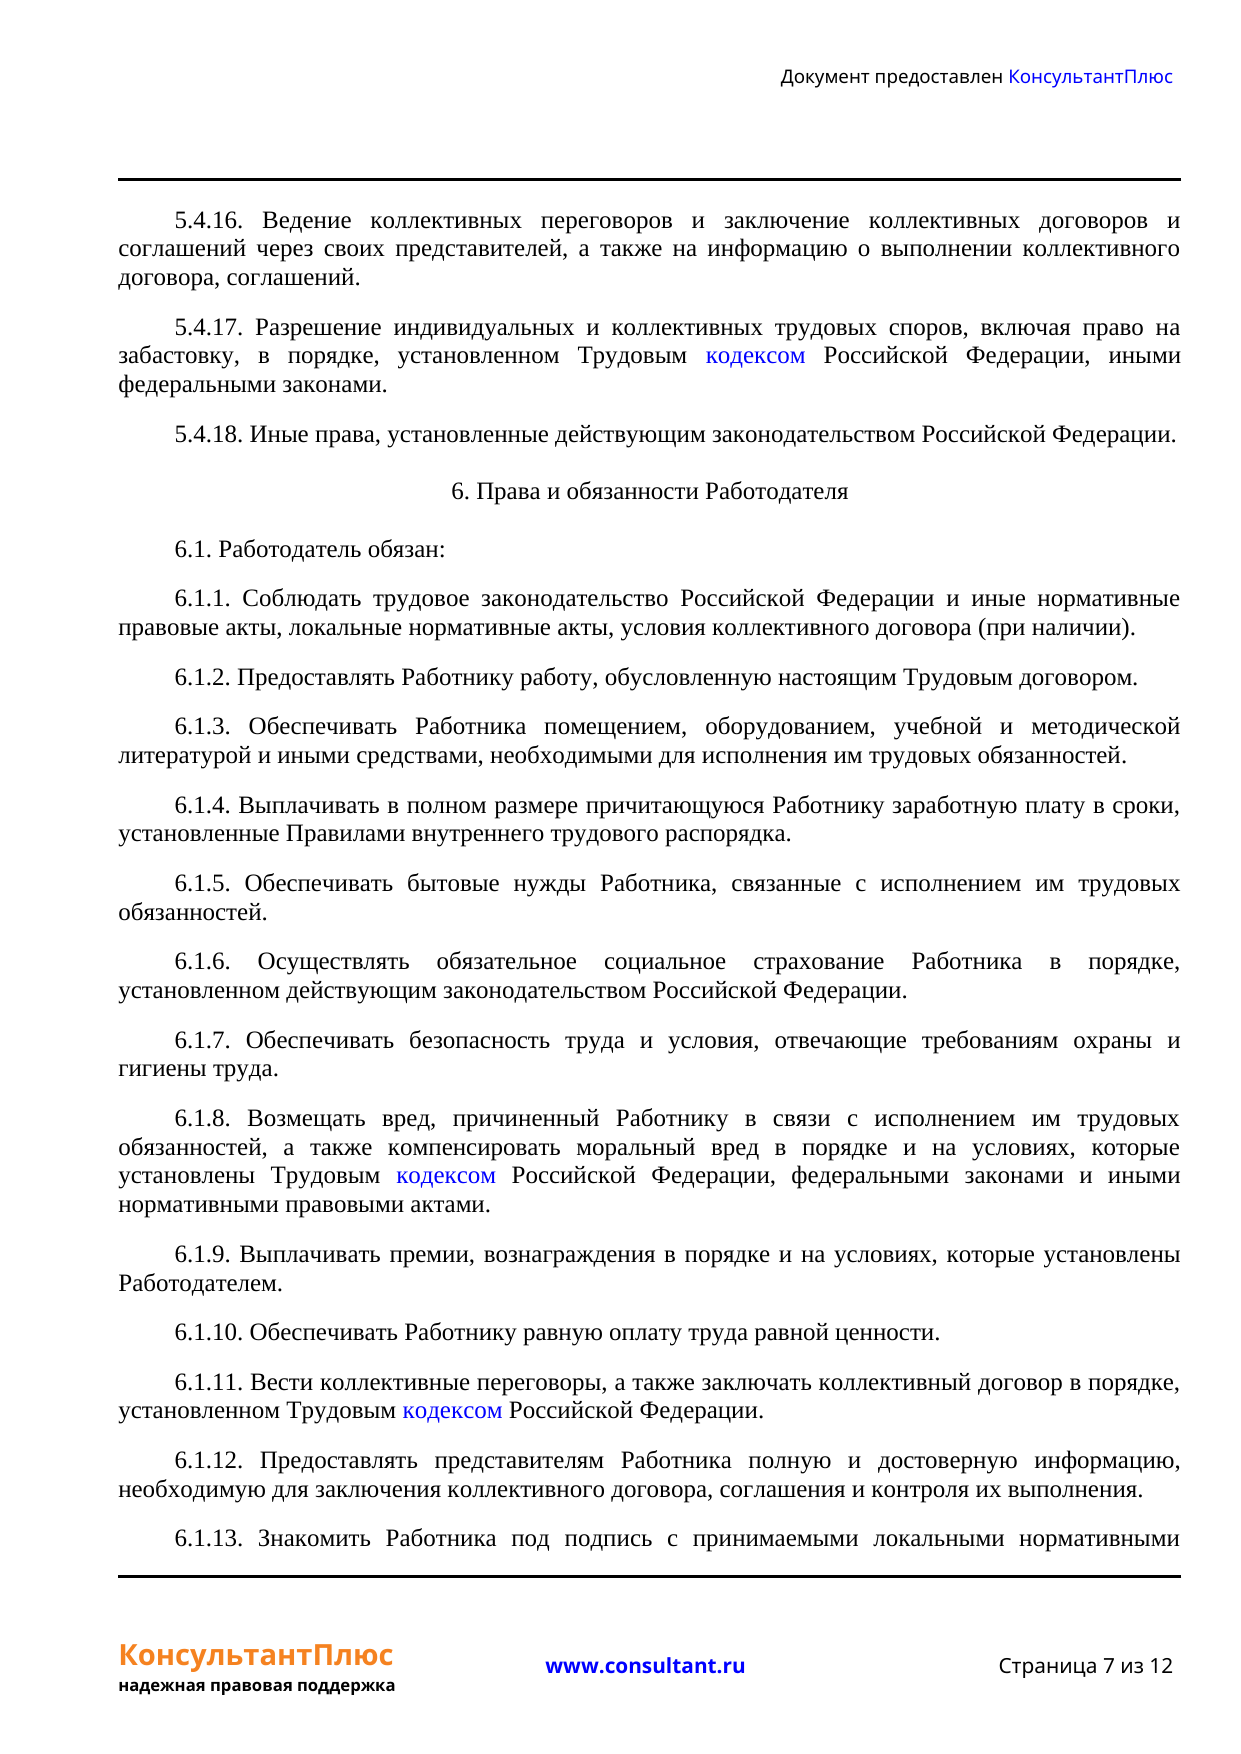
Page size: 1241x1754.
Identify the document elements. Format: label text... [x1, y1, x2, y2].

text 6.1.10. Обеспечивать Работнику равную оплату труда равной ценности. [118, 1317, 1181, 1346]
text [118, 1523, 1181, 1552]
text 6.1.5. Обеспечивать бытовые нужды Работника, связанные с исполнением им трудовых обязанностей. [118, 868, 1181, 926]
text 6.1.6. Осуществлять обязательное социальное страхование Работника в порядке, установленном действующим законодательством Российской Федерации. [118, 946, 1181, 1004]
text 6.1. Работодатель обязан: [118, 534, 1181, 563]
text 6.1.11. Вести коллективные переговоры, а также заключать коллективный договор в порядке, установленном Трудовым кодексом Российской Федерации. [118, 1367, 1181, 1424]
text 6.1.1. Соблюдать трудовое законодательство Российской Федерации и иные нормативные правовые акты, локальные нормативные акты, условия коллективного договора (при наличии). [118, 583, 1181, 641]
text 5.4.16. Ведение коллективных переговоров и заключение коллективных договоров и соглашений через своих представителей, а также на информацию о выполнении коллективного договора, соглашений. [118, 205, 1181, 291]
text 5.4.17. Разрешение индивидуальных и коллективных трудовых споров, включая право на забастовку, в порядке, установленном Трудовым кодексом Российской Федерации, иными федеральными законами. [118, 312, 1181, 398]
text 6.1.3. Обеспечивать Работника помещением, оборудованием, учебной и методической литературой и иными средствами, необходимыми для исполнения им трудовых обязанностей. [118, 711, 1181, 769]
text 6.1.7. Обеспечивать безопасность труда и условия, отвечающие требованиям охраны и гигиены труда. [118, 1025, 1181, 1082]
text 6.1.2. Предоставлять Работнику работу, обусловленную настоящим Трудовым договором. [118, 662, 1181, 691]
text 5.4.18. Иные права, установленные действующим законодательством Российской Федерации. [118, 419, 1181, 448]
text 6.1.8. Возмещать вред, причиненный Работнику в связи с исполнением им трудовых обязанностей, а также компенсировать моральный вред в порядке и на условиях, которые установлены Трудовым кодексом Российской Федерации, федеральными законами и иными нормативными правовыми актами. [118, 1103, 1181, 1218]
text 6. Права и обязанности Работодателя [118, 476, 1181, 505]
text 6.1.12. Предоставлять представителям Работника полную и достоверную информацию, необходимую для заключения коллективного договора, соглашения и контроля их выполнения. [118, 1445, 1181, 1503]
text 6.1.4. Выплачивать в полном размере причитающуюся Работнику заработную плату в сроки, установленные Правилами внутреннего трудового распорядка. [118, 790, 1181, 847]
text 6.1.9. Выплачивать премии, вознаграждения в порядке и на условиях, которые установлены Работодателем. [118, 1239, 1181, 1296]
